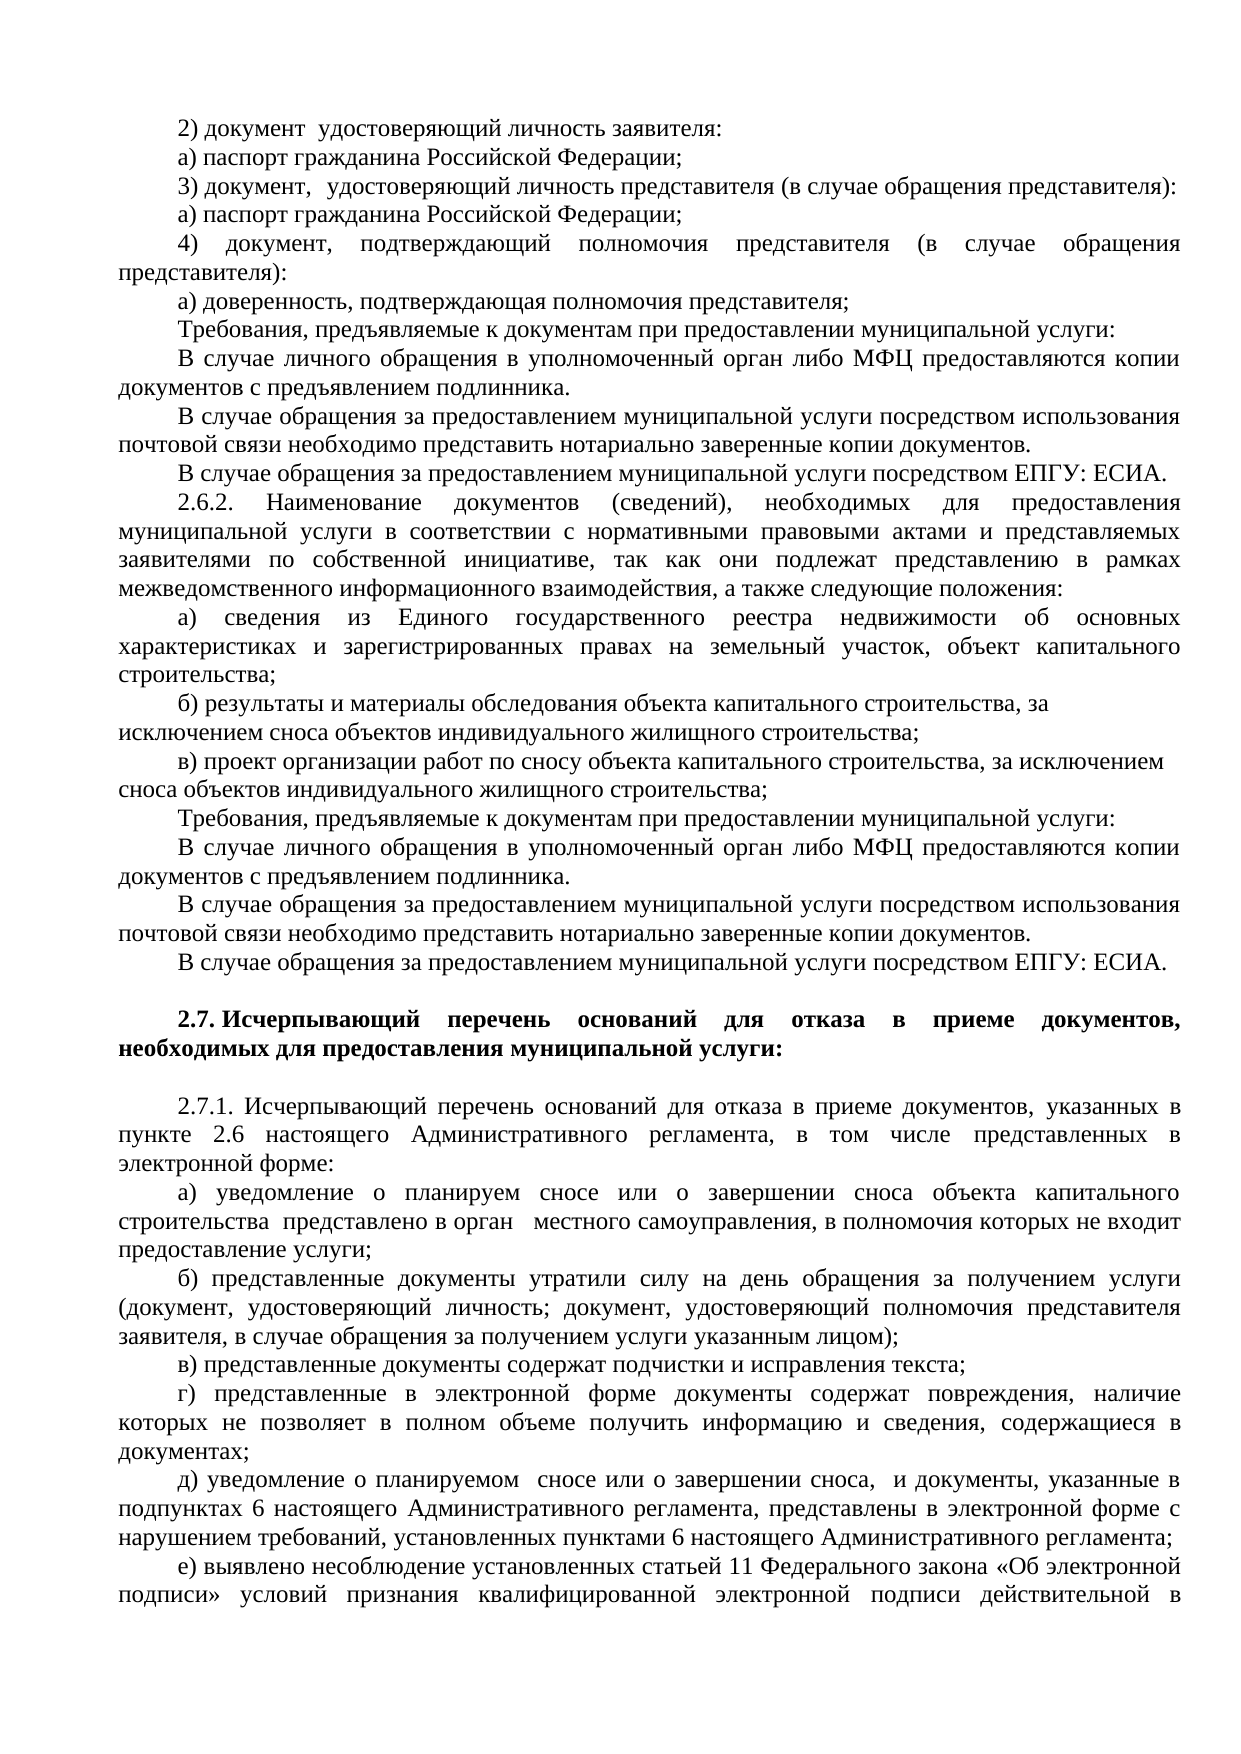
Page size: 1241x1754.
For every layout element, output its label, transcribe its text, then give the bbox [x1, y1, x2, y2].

text г) представленные в электронной форме документы содержат повреждения, наличие которых не позволяет в полном объеме получить информацию и сведения, содержащиеся в документах; [118, 1378, 1181, 1464]
text д) уведомление о планируемом сносе или о завершении сноса, и документы, указанные в подпунктах 6 настоящего Административного регламента, представлены в электронной форме с нарушением требований, установленных пунктами 6 настоящего Административного регламента; [118, 1464, 1181, 1551]
text а) уведомление о планируем сносе или о завершении сноса объекта капитального строительства представлено в орган местного самоуправления, в полномочия которых не входит предоставление услуги; [118, 1177, 1181, 1263]
text 2) документ удостоверяющий личность заявителя: [118, 113, 1181, 142]
text 2.7.1. Исчерпывающий перечень оснований для отказа в приеме документов, указанных в пункте 2.6 настоящего Административного регламента, в том числе представленных в электронной форме: [118, 1091, 1181, 1177]
text а) сведения из Единого государственного реестра недвижимости об основных характеристиках и зарегистрированных правах на земельный участок, объект капитального строительства; [118, 602, 1181, 688]
text В случае обращения за предоставлением муниципальной услуги посредством использования почтовой связи необходимо представить нотариально заверенные копии документов. [118, 889, 1181, 947]
text Требования, предъявляемые к документам при предоставлении муниципальной услуги: [118, 314, 1181, 343]
text В случае обращения за предоставлением муниципальной услуги посредством ЕПГУ: ЕСИА. [118, 947, 1181, 976]
text б) результаты и материалы обследования объекта капитального строительства, за исключением сноса объектов индивидуального жилищного строительства; [118, 688, 1181, 746]
text а) паспорт гражданина Российской Федерации; [118, 142, 1181, 171]
text в) представленные документы содержат подчистки и исправления текста; [118, 1349, 1181, 1378]
text 4) документ, подтверждающий полномочия представителя (в случае обращения представителя): [118, 228, 1181, 286]
text Требования, предъявляемые к документам при предоставлении муниципальной услуги: [118, 803, 1181, 832]
text 2.6.2. Наименование документов (сведений), необходимых для предоставления муниципальной услуги в соответствии с нормативными правовыми актами и представляемых заявителями по собственной инициативе, так как они подлежат представлению в рамках межведомственного информационного взаимодействия, а также следующие положения: [118, 487, 1181, 602]
text В случае личного обращения в уполномоченный орган либо МФЦ предоставляются копии документов с предъявлением подлинника. [118, 343, 1181, 401]
text 3) документ, удостоверяющий личность представителя (в случае обращения представителя): [118, 171, 1181, 199]
text 2.7. Исчерпывающий перечень оснований для отказа в приеме документов, необходимых для предоставления муниципальной услуги: [118, 1004, 1181, 1062]
text В случае обращения за предоставлением муниципальной услуги посредством использования почтовой связи необходимо представить нотариально заверенные копии документов. [118, 401, 1181, 458]
text В случае личного обращения в уполномоченный орган либо МФЦ предоставляются копии документов с предъявлением подлинника. [118, 832, 1181, 889]
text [118, 1551, 1181, 1608]
text в) проект организации работ по сносу объекта капитального строительства, за исключением сноса объектов индивидуального жилищного строительства; [118, 746, 1181, 803]
text а) доверенность, подтверждающая полномочия представителя; [118, 286, 1181, 314]
text б) представленные документы утратили силу на день обращения за получением услуги (документ, удостоверяющий личность; документ, удостоверяющий полномочия представителя заявителя, в случае обращения за получением услуги указанным лицом); [118, 1263, 1181, 1349]
text В случае обращения за предоставлением муниципальной услуги посредством ЕПГУ: ЕСИА. [118, 458, 1181, 487]
text а) паспорт гражданина Российской Федерации; [118, 199, 1181, 228]
